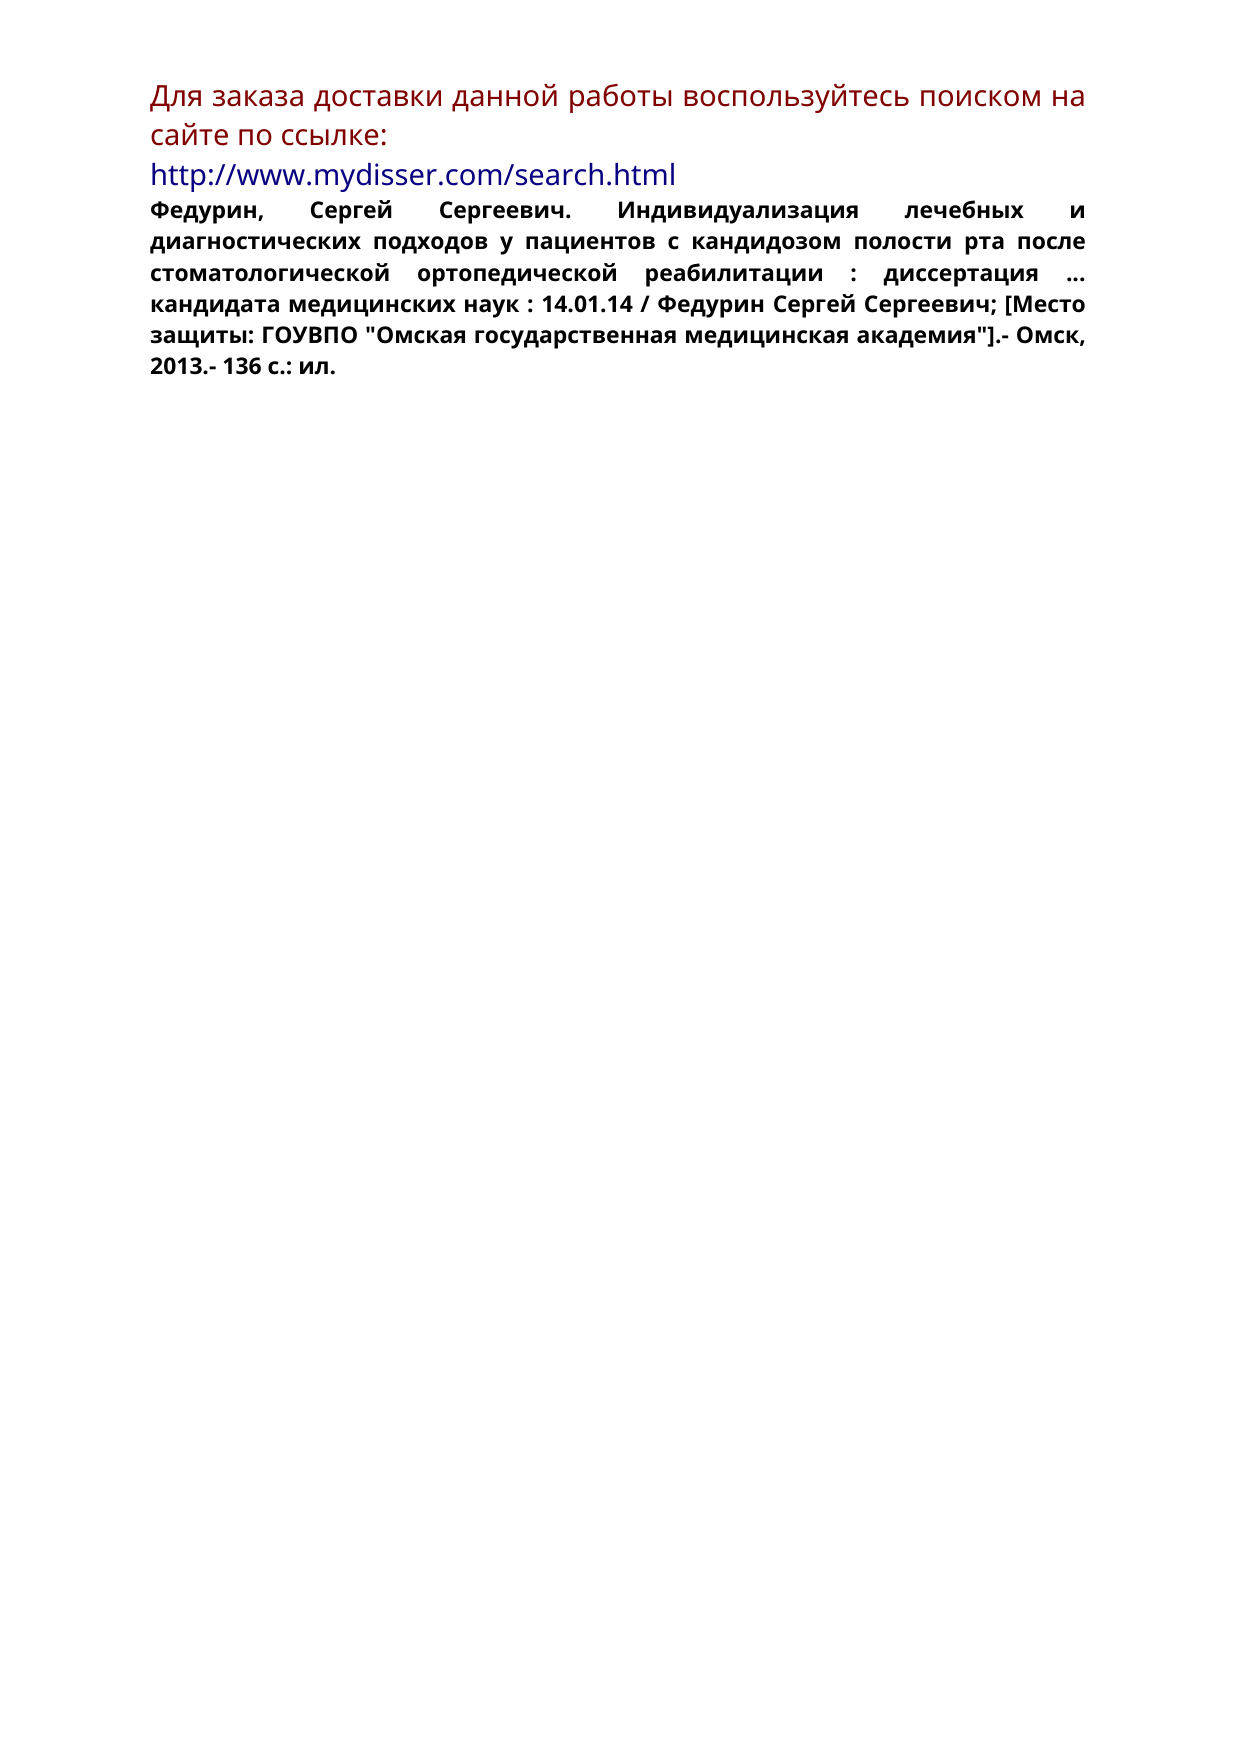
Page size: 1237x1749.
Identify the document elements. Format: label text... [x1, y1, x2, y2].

text Федурин, Сергей Сергеевич. Индивидуализация лечебных и диагностических подходов у пациентов с кандидозом полости рта после стоматологической ортопедической реабилитации : диссертация ... кандидата медицинских наук : 14.01.14 / Федурин Сергей Сергеевич; [Место защиты: ГОУВПО "Омская государственная медицинская академия"].- Омск, 2013.- 136 с.: ил. [150, 194, 1086, 382]
